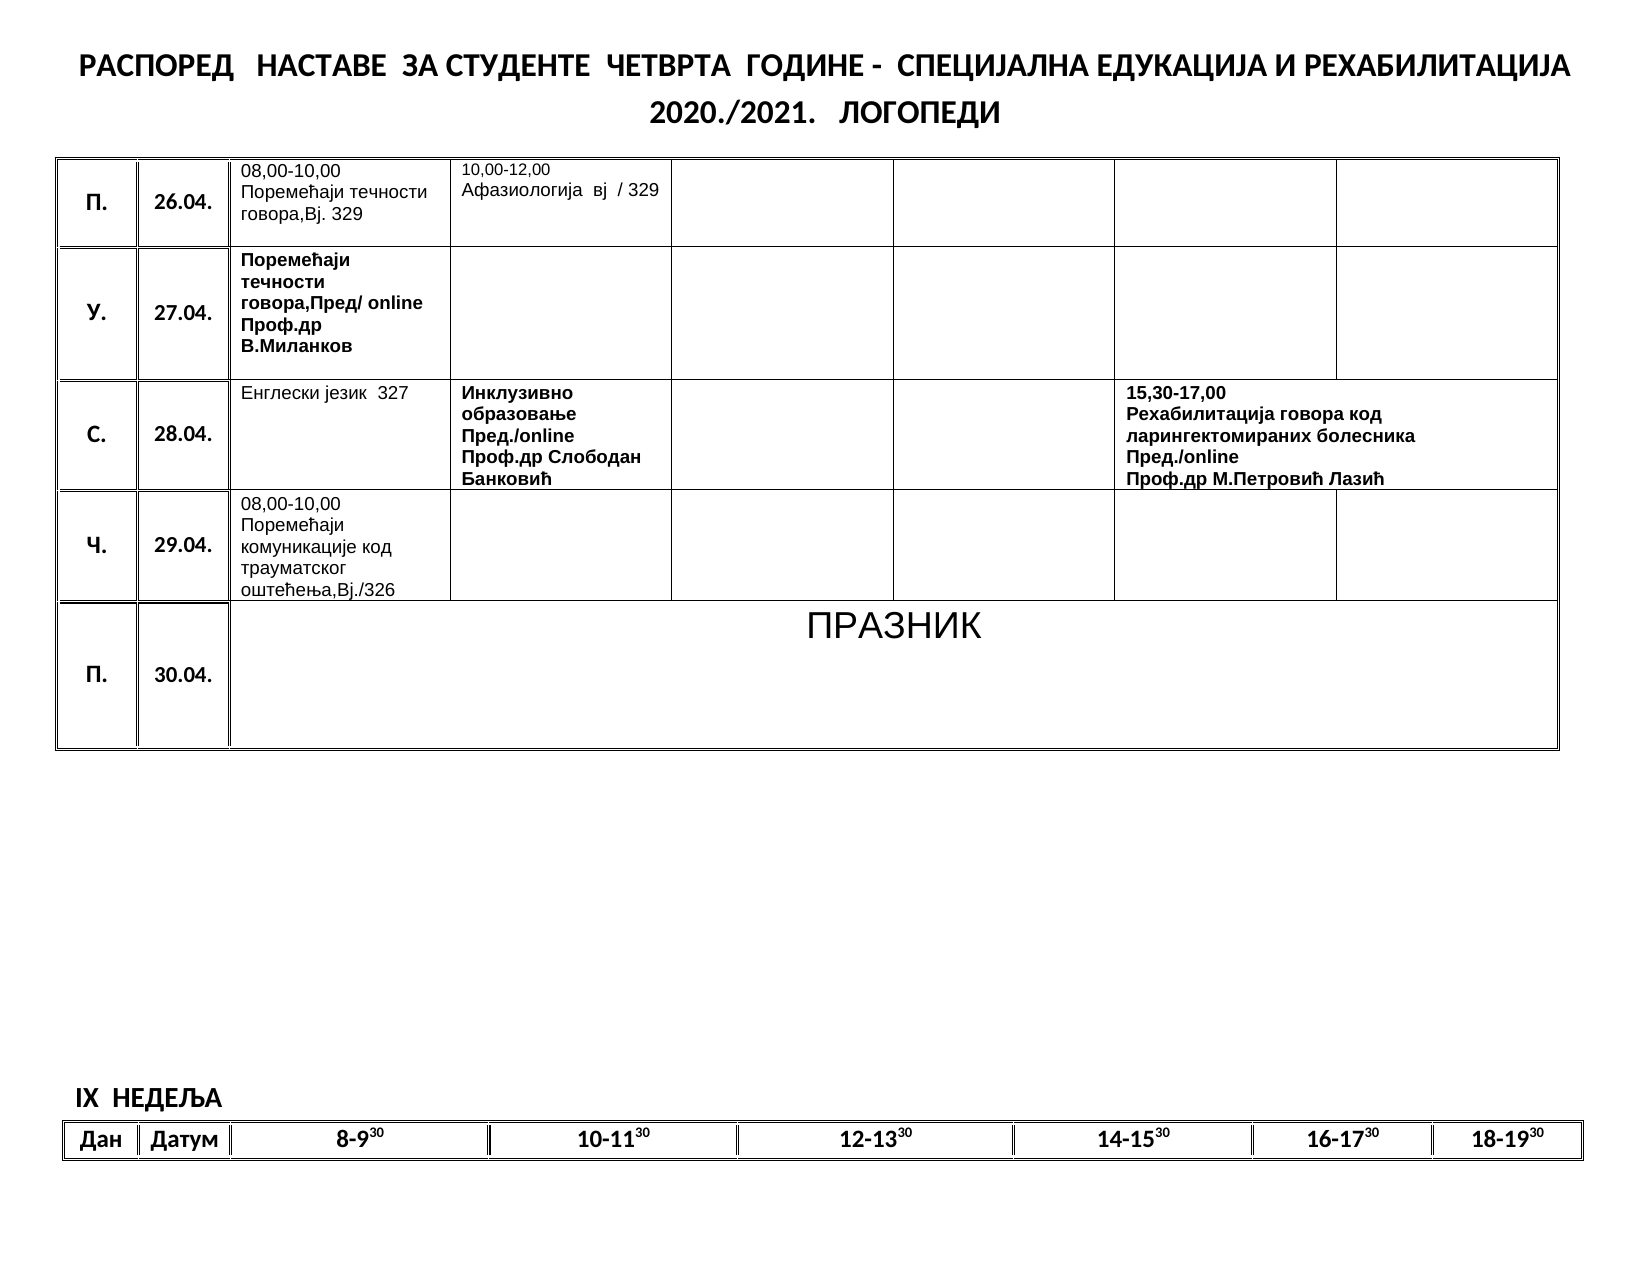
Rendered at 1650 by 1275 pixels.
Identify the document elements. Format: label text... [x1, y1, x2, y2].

table_header 18-1930 [1432, 1123, 1581, 1157]
table_cell [1337, 160, 1557, 246]
table_cell [1115, 160, 1336, 246]
table_header Дан [65, 1123, 138, 1157]
table_cell 30.04. [137, 603, 229, 748]
table_cell [894, 247, 1114, 378]
table_cell [672, 490, 893, 600]
table_cell П. [56, 600, 137, 748]
table_cell [894, 380, 1114, 489]
table_cell [672, 247, 893, 378]
table_cell [1115, 247, 1336, 378]
table_header 16-1730 [1253, 1123, 1432, 1157]
table_cell [894, 490, 1114, 600]
table_header Датум [138, 1121, 231, 1157]
table_cell ПРАЗНИК [229, 601, 1557, 748]
table_cell [1337, 490, 1557, 600]
table_cell 08,00-10,00 Поремећаји течности говора,Вј. 329 [229, 160, 450, 246]
table_cell Ч. [56, 489, 137, 600]
table_cell 29.04. [139, 492, 228, 600]
text IX недеља [75, 1079, 1575, 1114]
table_cell 26.04. [137, 160, 229, 246]
table_header 8-930 [231, 1121, 489, 1157]
table_cell 10,00-12,00 Афазиологија вј / 329 [451, 160, 671, 246]
table_cell [672, 380, 893, 489]
table_cell [1115, 490, 1336, 600]
table_cell 15,30-17,00 Рехабилитација говора код ларингектомираних болесника Пред./online Проф.др М.Петровић Лазић [1115, 380, 1557, 489]
table_cell Поремећаји течности говора,Пред/ online Проф.др В.Миланков [231, 247, 450, 378]
table_cell [451, 247, 671, 378]
table_cell 08,00-10,00 Поремећаји комуникације код трауматског оштећења,Вј./326 [231, 490, 450, 600]
table_cell [894, 160, 1114, 246]
table_cell [1337, 247, 1557, 378]
table_cell Енглески језик 327 [231, 380, 450, 489]
table_cell [451, 490, 671, 600]
table_cell У. [56, 246, 137, 378]
table_cell С. [58, 379, 136, 489]
table_cell П. [58, 160, 137, 246]
table_cell Инклузивно образовање Пред./online Проф.др Слободан Банковић [451, 380, 671, 489]
table_cell 28.04. [139, 382, 228, 489]
table_cell [672, 160, 893, 246]
table_header 10-1130 [489, 1123, 737, 1157]
table_cell 27.04. [139, 249, 228, 378]
table_header 12-1330 [738, 1123, 1013, 1157]
table_header 14-1530 [1014, 1121, 1253, 1157]
